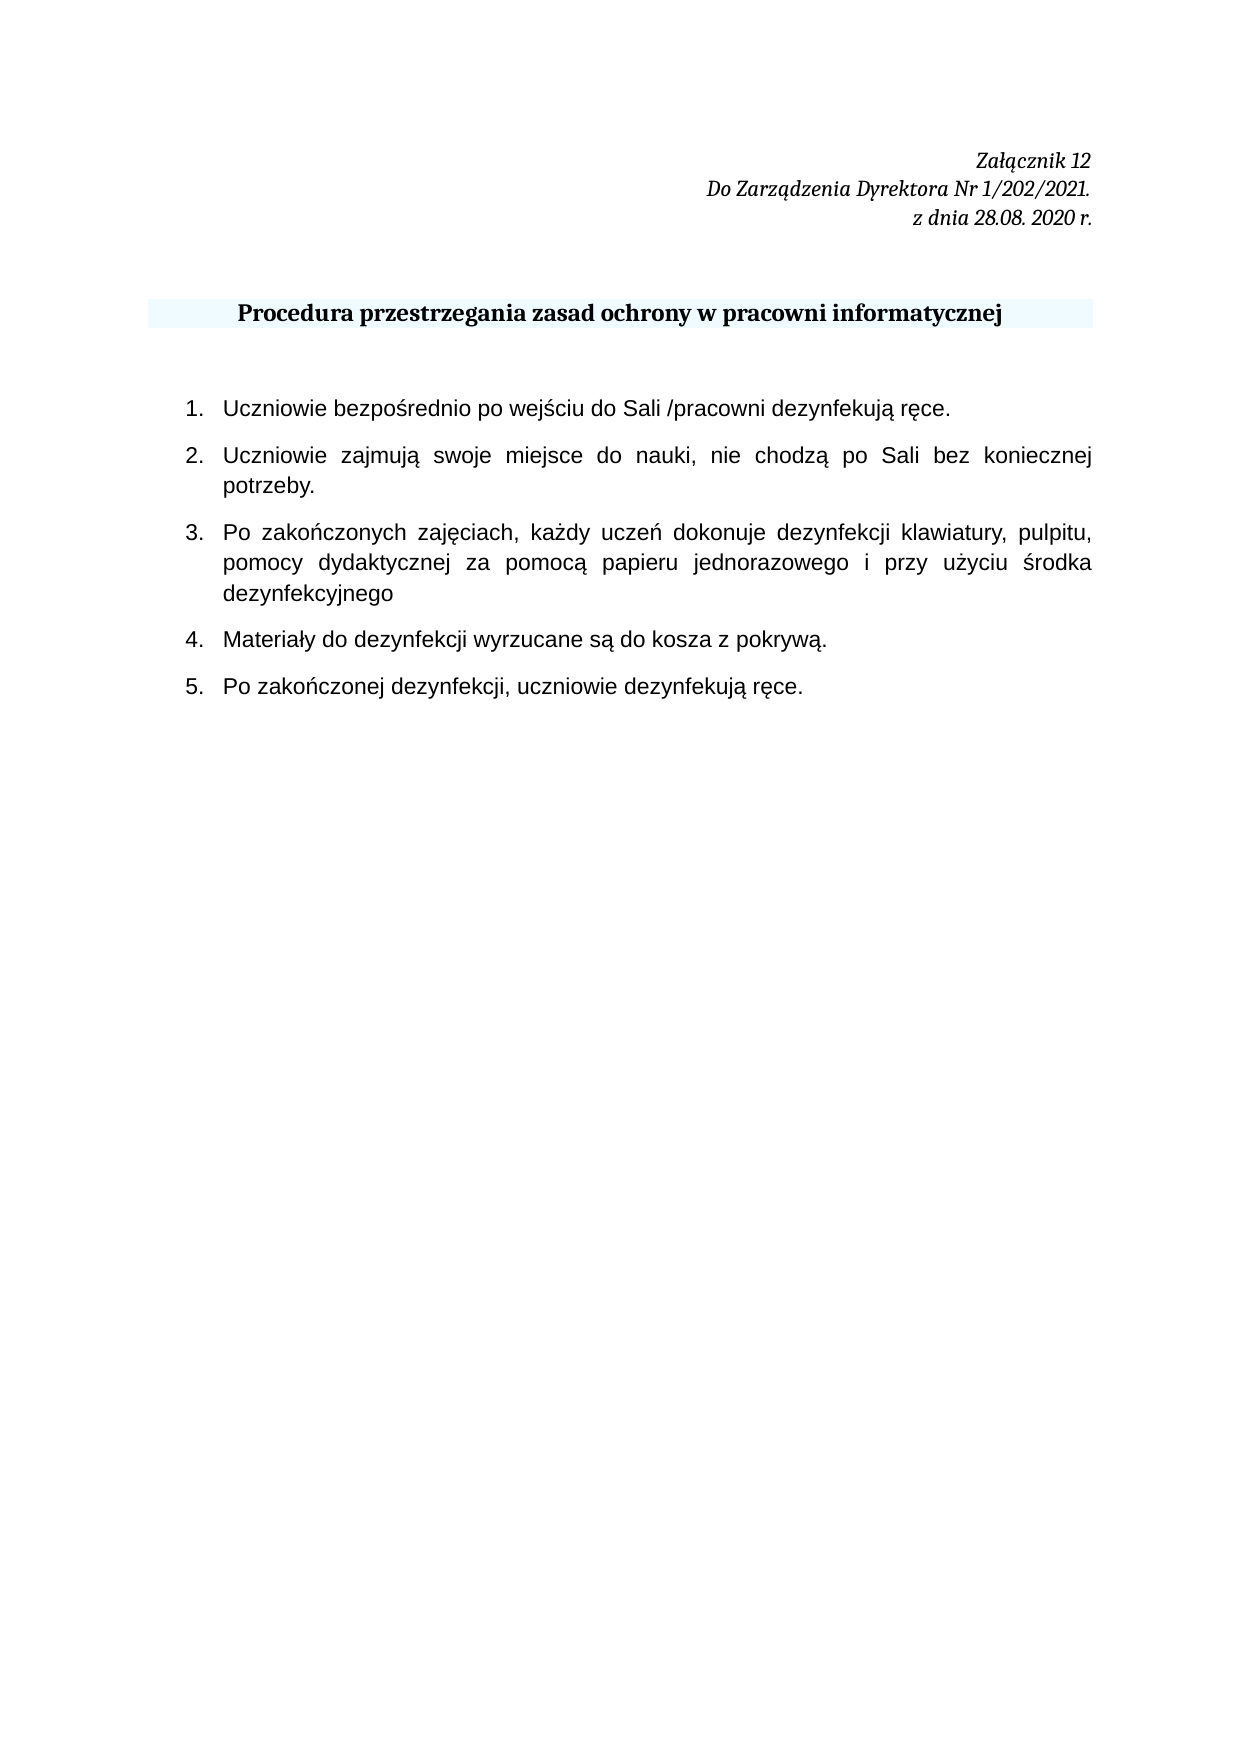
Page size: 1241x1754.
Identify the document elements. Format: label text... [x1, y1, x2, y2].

list Uczniowie bezpośrednio po wejściu do Sali /pracowni dezynfekują ręce. [185, 395, 1093, 422]
text z dnia 28.08. 2020 r. [223, 204, 1093, 231]
list Po zakończonych zajęciach, każdy uczeń dokonuje dezynfekcji klawiatury, pulpitu, pomocy dydaktycznej za pomocą papieru jednorazowego i przy użyciu środka dezynfekcyjnego [185, 519, 1093, 606]
text Załącznik 12 [223, 148, 1093, 174]
text Do Zarządzenia Dyrektora Nr 1/202/2021. [223, 176, 1093, 202]
text Procedura przestrzegania zasad ochrony w pracowni informatycznej [148, 299, 1093, 328]
list Po zakończonej dezynfekcji, uczniowie dezynfekują ręce. [185, 673, 1093, 700]
list Materiały do dezynfekcji wyrzucane są do kosza z pokrywą. [185, 626, 1093, 653]
list Uczniowie zajmują swoje miejsce do nauki, nie chodzą po Sali bez koniecznej potrzeby. [185, 442, 1093, 499]
